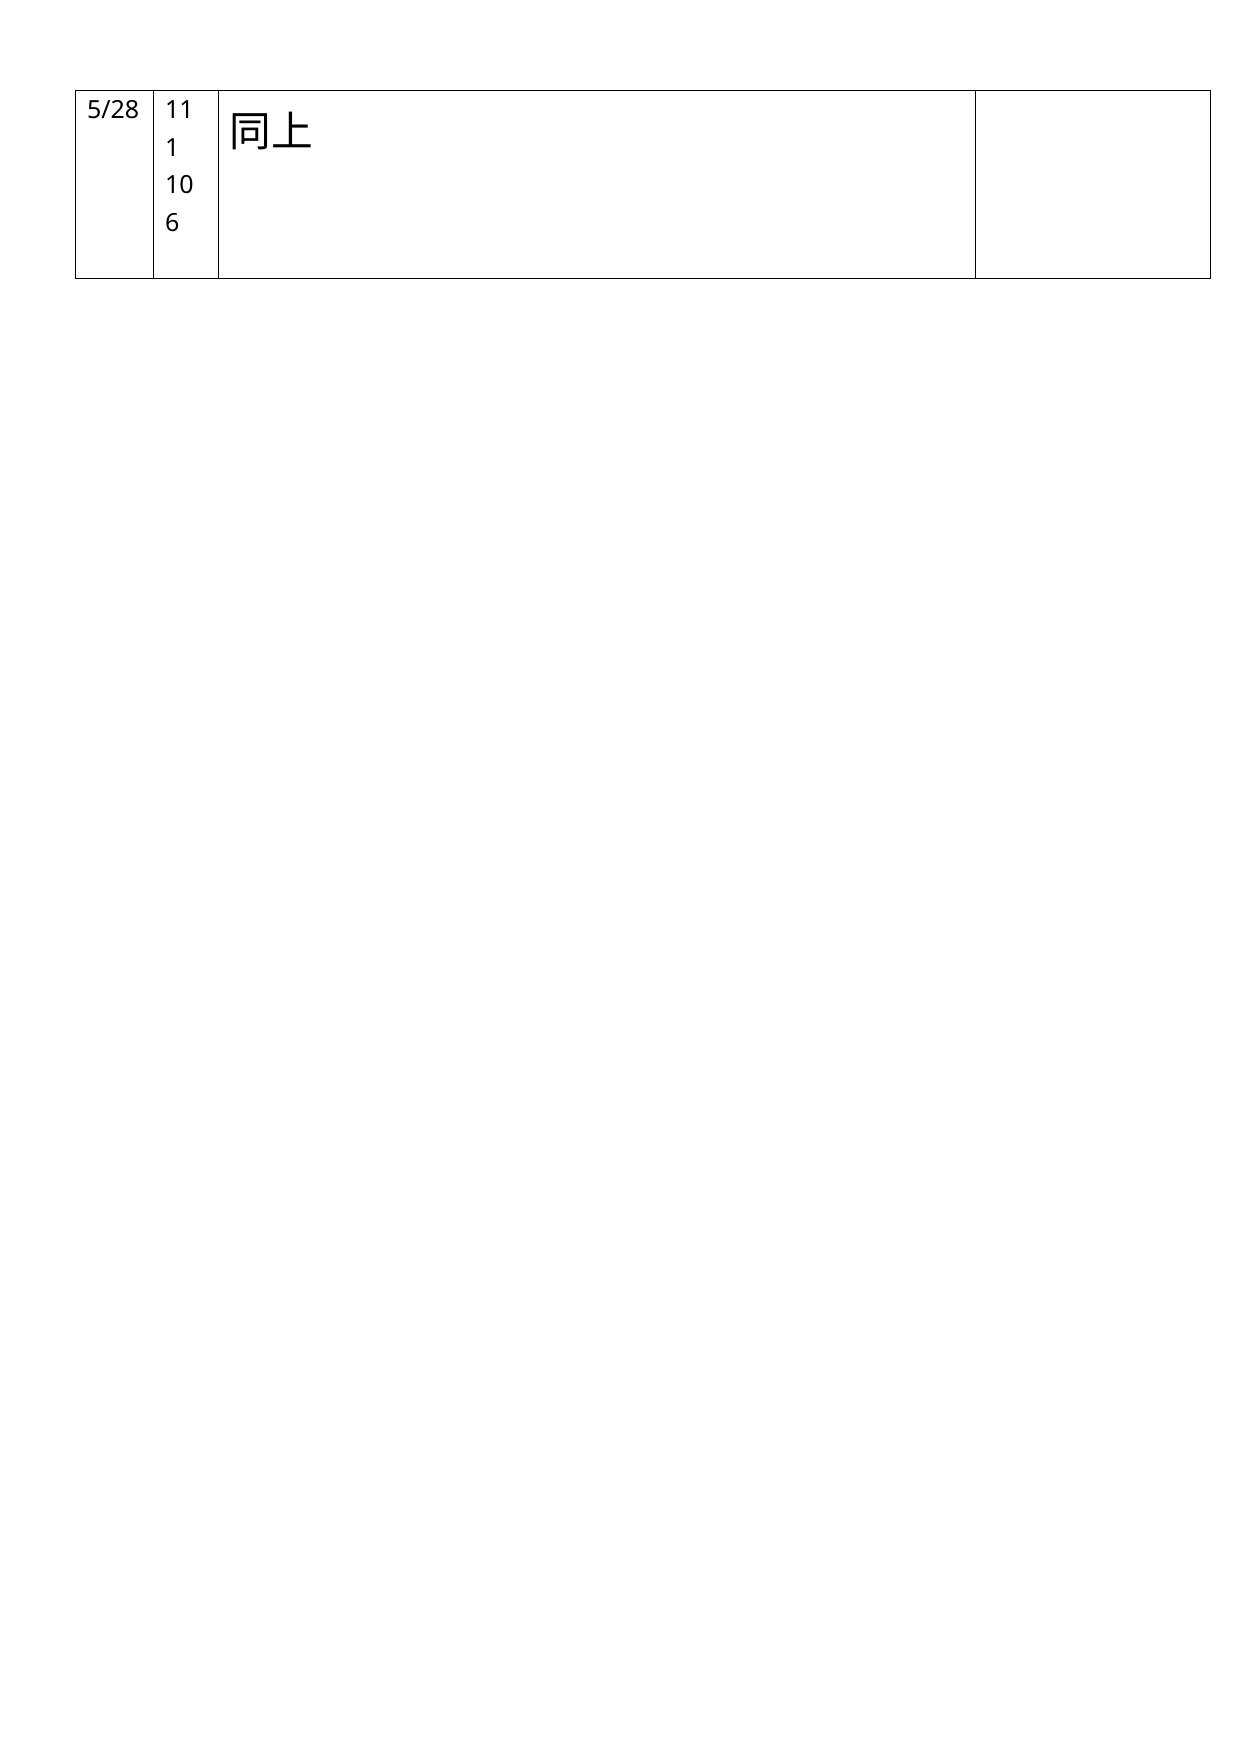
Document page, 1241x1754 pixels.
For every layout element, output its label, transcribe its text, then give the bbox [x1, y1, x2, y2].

table_cell 111 106 [154, 91, 218, 278]
table_cell [976, 91, 1210, 278]
table_cell 5/28 [76, 91, 153, 278]
table_cell 同上 [219, 91, 975, 278]
